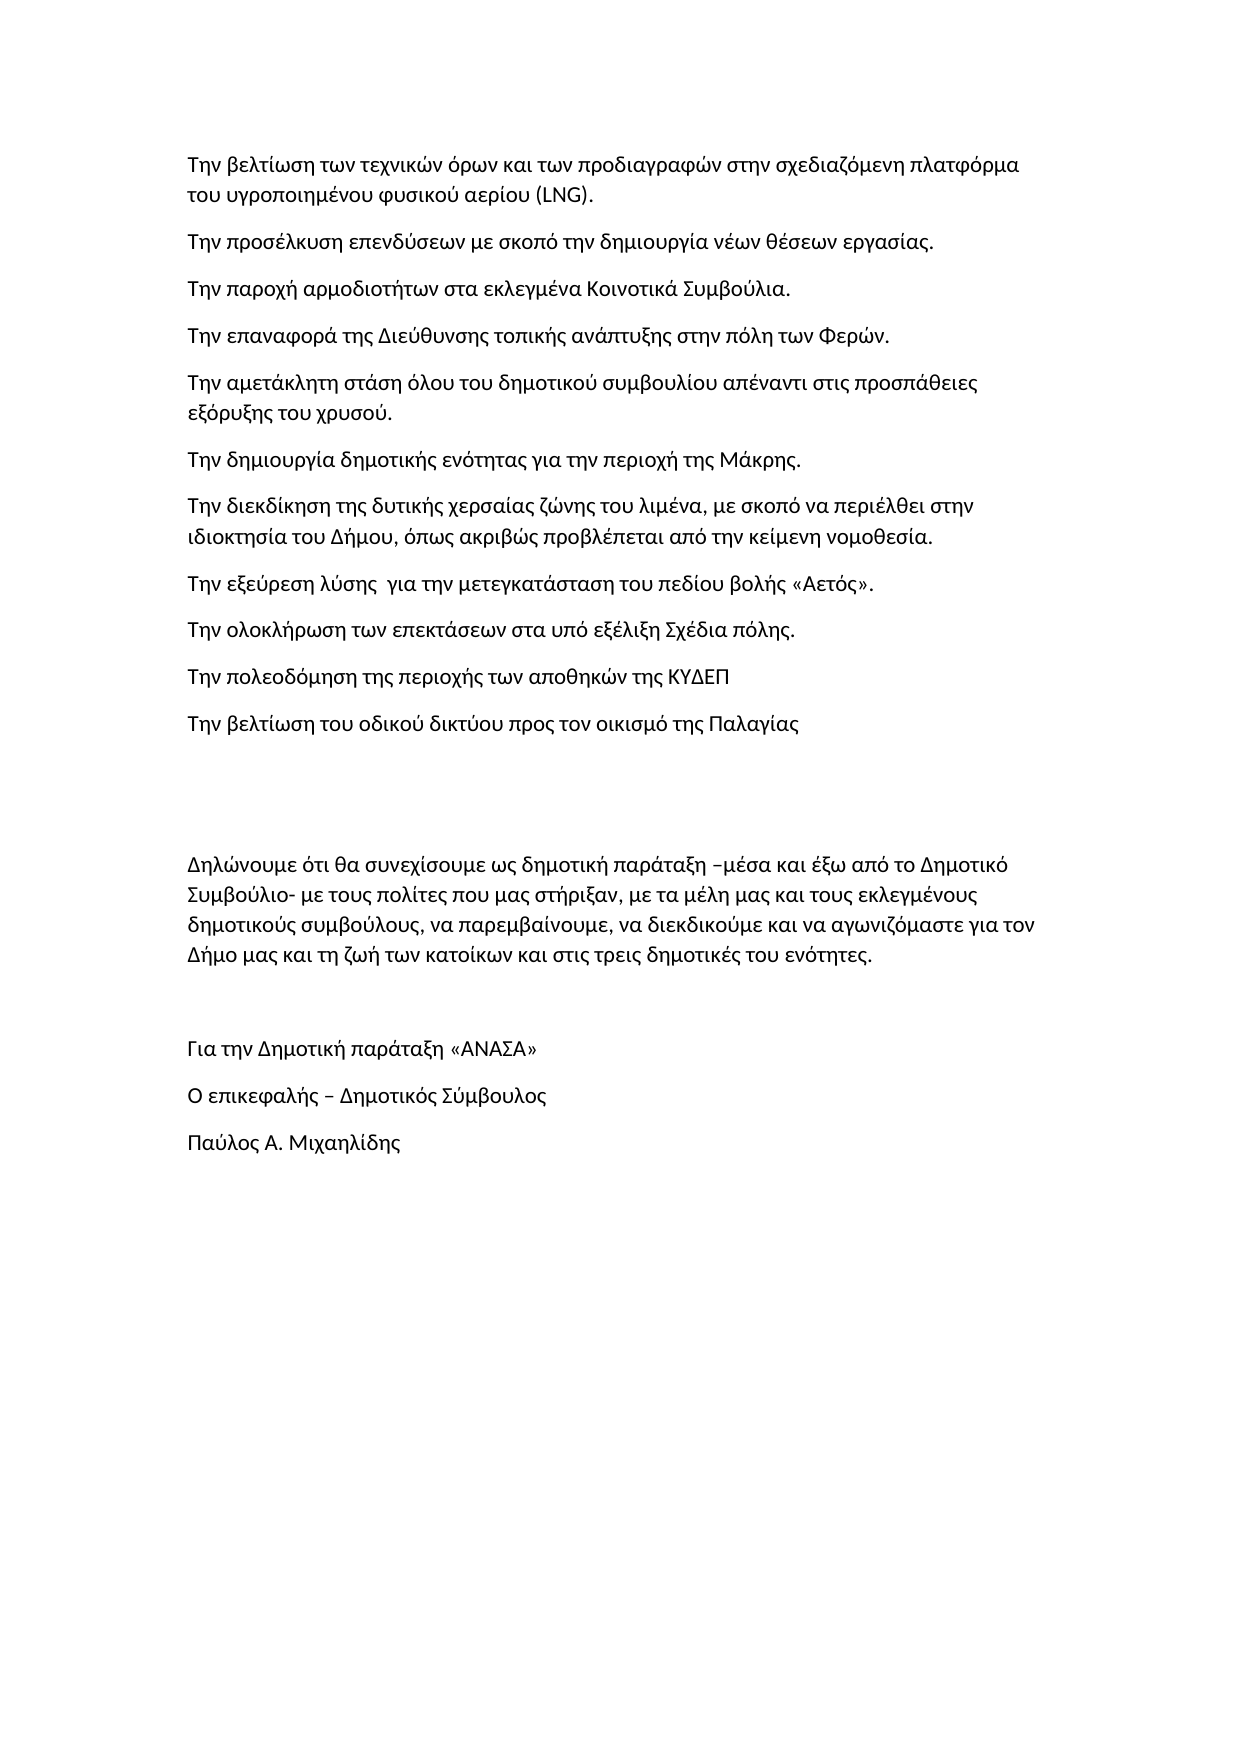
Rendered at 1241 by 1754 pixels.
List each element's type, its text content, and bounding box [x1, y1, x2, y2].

text Την ολοκλήρωση των επεκτάσεων στα υπό εξέλιξη Σχέδια πόλης. [187, 616, 1053, 644]
text Την δημιουργία δημοτικής ενότητας για την περιοχή της Μάκρης. [187, 445, 1053, 473]
text Την παροχή αρμοδιοτήτων στα εκλεγμένα Κοινοτικά Συμβούλια. [187, 274, 1053, 302]
text Παύλος Α. Μιχαηλίδης [187, 1128, 1053, 1156]
text Την εξεύρεση λύσης για την μετεγκατάσταση του πεδίου βολής «Αετός». [187, 569, 1053, 597]
text Την διεκδίκηση της δυτικής χερσαίας ζώνης του λιμένα, με σκοπό να περιέλθει στην ιδιοκτησία του Δήμου, όπως ακριβώς προβλέπεται από την κείμενη νομοθεσία. [187, 492, 1053, 550]
text Την βελτίωση του οδικού δικτύου προς τον οικισμό της Παλαγίας [187, 709, 1053, 737]
text Την επαναφορά της Διεύθυνσης τοπικής ανάπτυξης στην πόλη των Φερών. [187, 321, 1053, 349]
text Την αμετάκλητη στάση όλου του δημοτικού συμβουλίου απέναντι στις προσπάθειες εξόρυξης του χρυσού. [187, 368, 1053, 426]
text Την προσέλκυση επενδύσεων με σκοπό την δημιουργία νέων θέσεων εργασίας. [187, 227, 1053, 255]
text Την πολεοδόμηση της περιοχής των αποθηκών της ΚΥΔΕΠ [187, 662, 1053, 691]
text Ο επικεφαλής – Δημοτικός Σύμβουλος [187, 1081, 1053, 1109]
text Δηλώνουμε ότι θα συνεχίσουμε ως δημοτική παράταξη –μέσα και έξω από το Δημοτικό Συμβούλιο- με τους πολίτες που μας στήριξαν, με τα μέλη μας και τους εκλεγμένους δημοτικούς συμβούλους, να παρεμβαίνουμε, να διεκδικούμε και να αγωνιζόμαστε για τον Δήμο μας και τη ζωή των κατοίκων και στις τρεις δημοτικές του ενότητες. [187, 850, 1053, 969]
text Για την Δημοτική παράταξη «ΑΝΑΣΑ» [187, 1034, 1053, 1062]
text Την βελτίωση των τεχνικών όρων και των προδιαγραφών στην σχεδιαζόμενη πλατφόρμα του υγροποιημένου φυσικού αερίου (LNG). [187, 150, 1053, 208]
